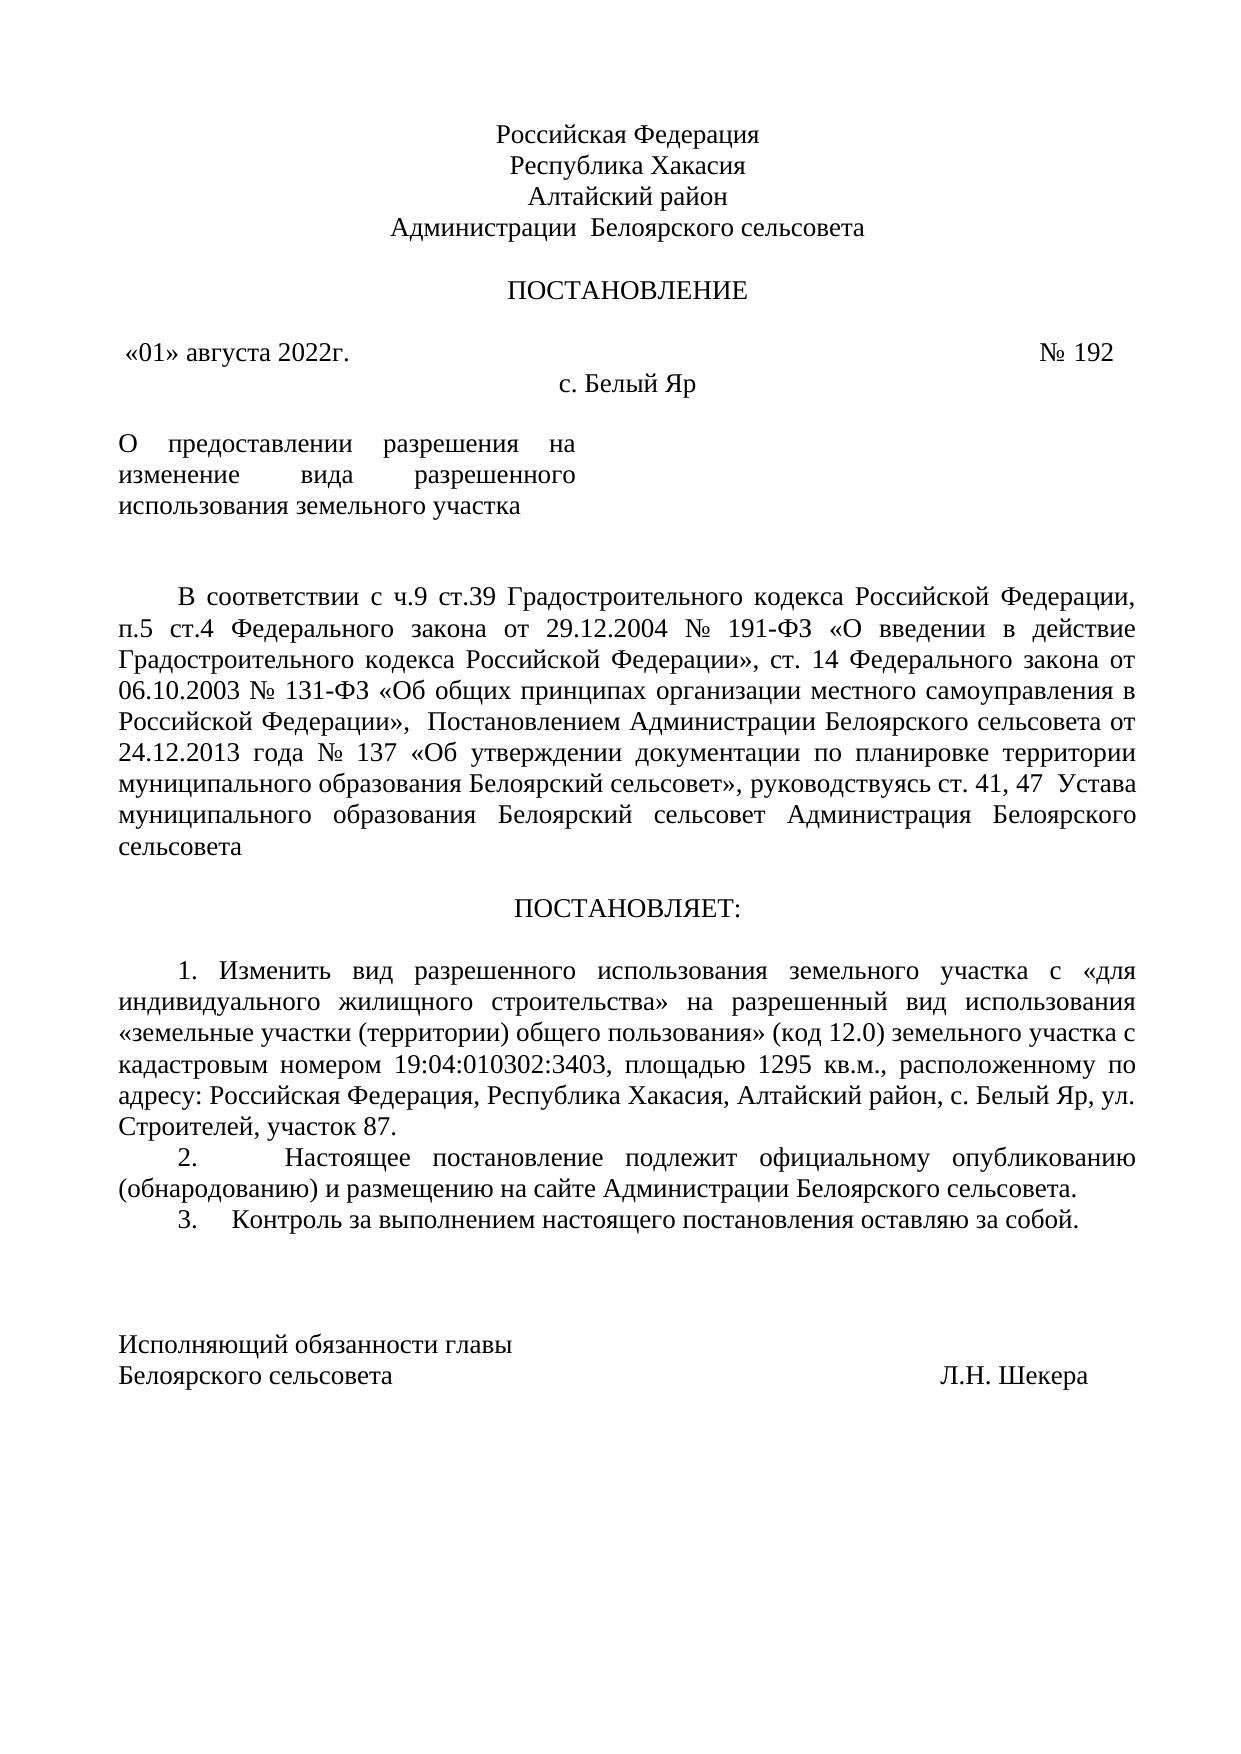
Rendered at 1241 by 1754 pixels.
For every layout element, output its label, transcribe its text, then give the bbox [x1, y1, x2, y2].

text «01» августа 2022г. № 192 [118, 336, 1137, 367]
text 2. Настоящее постановление подлежит официальному опубликованию (обнародованию) и размещению на сайте Администрации Белоярского сельсовета. [118, 1141, 1137, 1203]
text ПОСТАНОВЛЯЕТ: [118, 892, 1137, 923]
text ПОСТАНОВЛЕНИЕ [118, 274, 1137, 305]
text Республика Хакасия [118, 149, 1137, 180]
text В соответствии с ч.9 ст.39 Градостроительного кодекса Российской Федерации, п.5 ст.4 Федерального закона от 29.12.2004 № 191-ФЗ «О введении в действие Градостроительного кодекса Российской Федерации», ст. 14 Федерального закона от 06.10.2003 № 131-ФЗ «Об общих принципах организации местного самоуправления в Российской Федерации», Постановлением Администрации Белоярского сельсовета от 24.12.2013 года № 137 «Об утверждении документации по планировке территории муниципального образования Белоярский сельсовет», руководствуясь ст. 41, 47 Устава муниципального образования Белоярский сельсовет Администрация Белоярского сельсовета [118, 581, 1137, 861]
text Исполняющий обязанности главы [118, 1328, 1137, 1359]
text 1. Изменить вид разрешенного использования земельного участка с «для индивидуального жилищного строительства» на разрешенный вид использования «земельные участки (территории) общего пользования» (код 12.0) земельного участка с кадастровым номером 19:04:010302:3403, площадью 1295 кв.м., расположенному по адресу: Российская Федерация, Республика Хакасия, Алтайский район, с. Белый Яр, ул. Строителей, участок 87. [118, 954, 1137, 1141]
text с. Белый Яр [118, 367, 1137, 398]
text Администрации Белоярского сельсовета [118, 212, 1137, 243]
text Российская Федерация [118, 118, 1137, 149]
text О предоставлении разрешения на изменение вида разрешенного использования земельного участка [118, 427, 576, 521]
text Алтайский район [118, 180, 1137, 212]
text Белоярского сельсовета Л.Н. Шекера [118, 1359, 1137, 1390]
text 3. Контроль за выполнением настоящего постановления оставляю за собой. [118, 1203, 1137, 1234]
